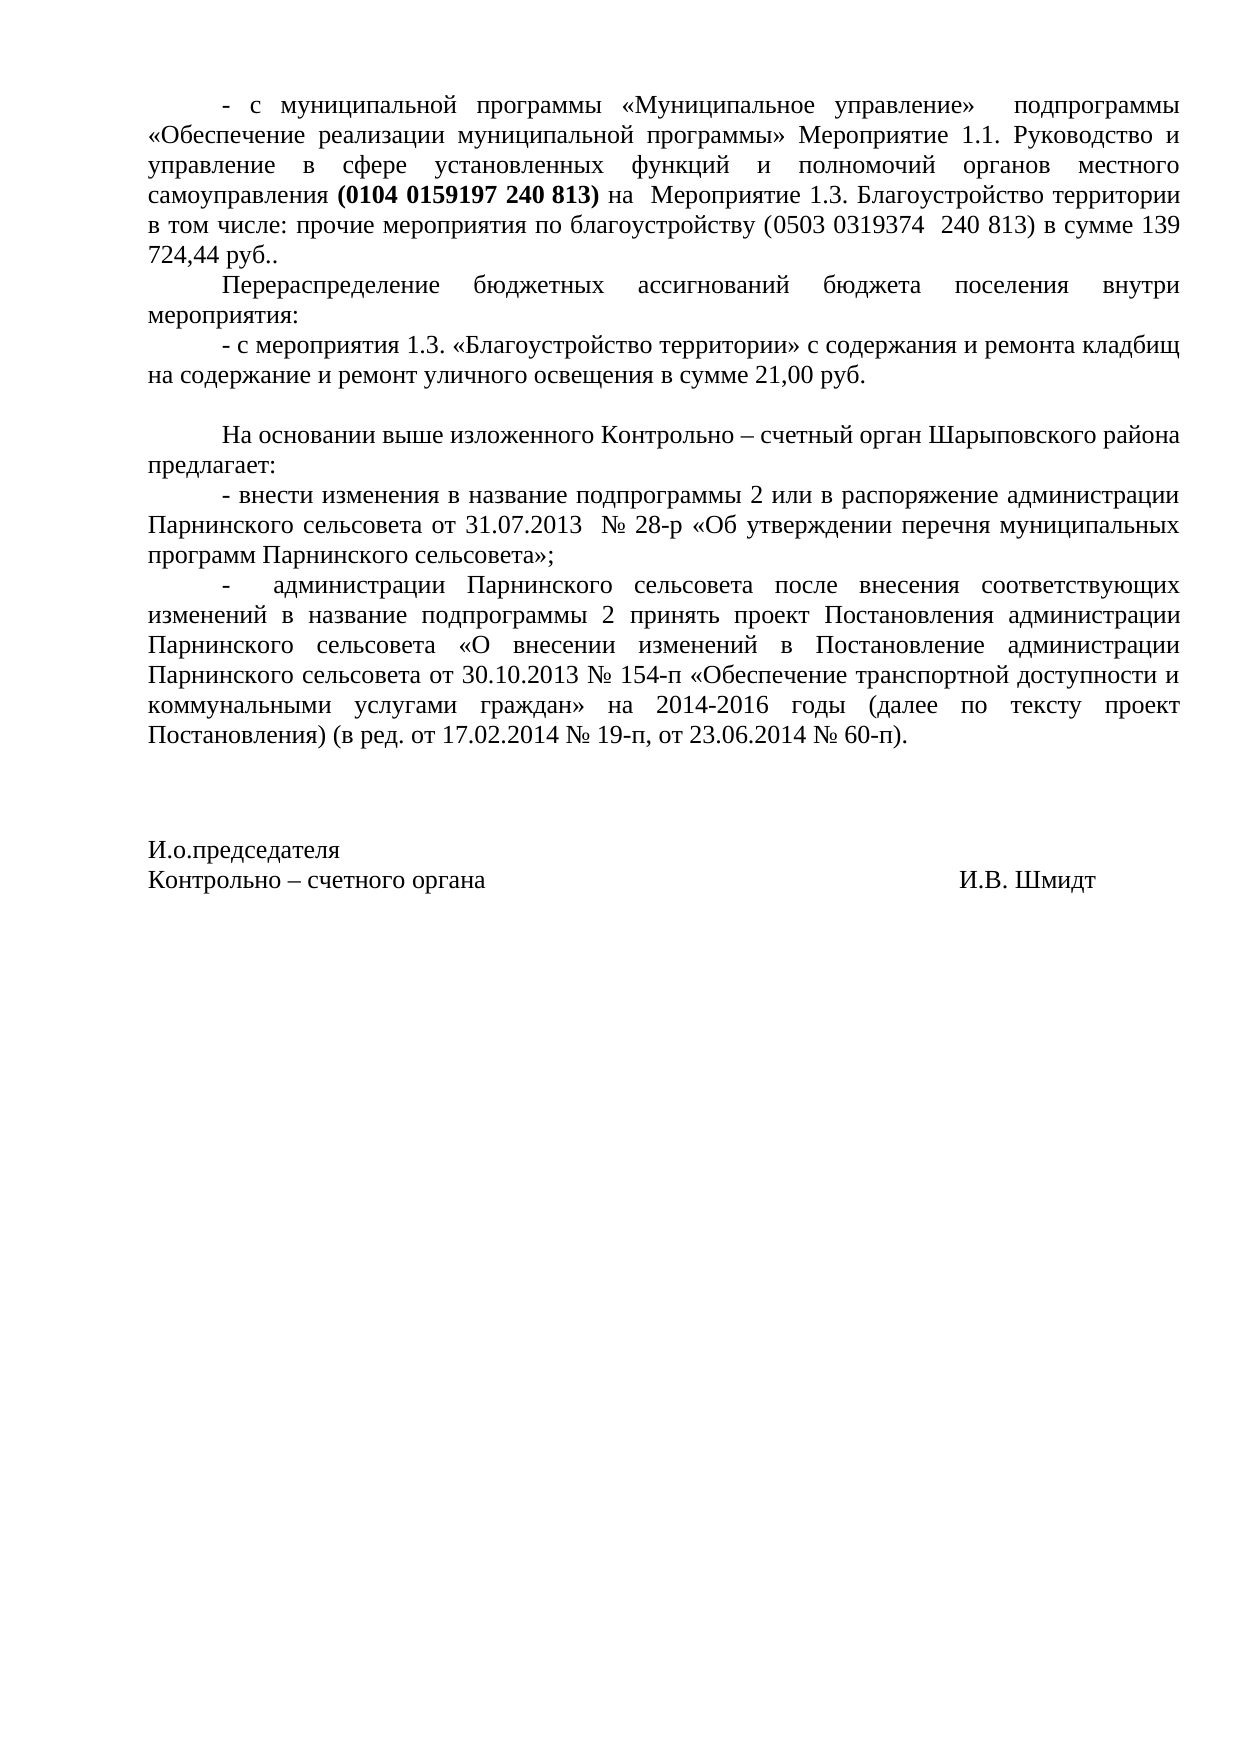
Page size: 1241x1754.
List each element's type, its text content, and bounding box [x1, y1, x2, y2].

text - внести изменения в название подпрограммы 2 или в распоряжение администрации Парнинского сельсовета от 31.07.2013 № 28-р «Об утверждении перечня муниципальных программ Парнинского сельсовета»; [148, 479, 1181, 569]
text - администрации Парнинского сельсовета после внесения соответствующих изменений в название подпрограммы 2 принять проект Постановления администрации Парнинского сельсовета «О внесении изменений в Постановление администрации Парнинского сельсовета от 30.10.2013 № 154-п «Обеспечение транспортной доступности и коммунальными услугами граждан» на 2014-2016 годы (далее по тексту проект Постановления) (в ред. от 17.02.2014 № 19-п, от 23.06.2014 № 60-п). [148, 569, 1181, 749]
text Контрольно – счетного органа И.В. Шмидт [148, 864, 1181, 894]
text Перераспределение бюджетных ассигнований бюджета поселения внутри мероприятия: [148, 269, 1181, 329]
text - с мероприятия 1.3. «Благоустройство территории» с содержания и ремонта кладбищ на содержание и ремонт уличного освещения в сумме 21,00 руб. [148, 329, 1181, 389]
text - с муниципальной программы «Муниципальное управление» подпрограммы «Обеспечение реализации муниципальной программы» Мероприятие 1.1. Руководство и управление в сфере установленных функций и полномочий органов местного самоуправления (0104 0159197 240 813) на Мероприятие 1.3. Благоустройство территории в том числе: прочие мероприятия по благоустройству (0503 0319374 240 813) в сумме 139 724,44 руб.. [148, 89, 1181, 269]
text На основании выше изложенного Контрольно – счетный орган Шарыповского района предлагает: [148, 419, 1181, 479]
text И.о.председателя [148, 834, 1181, 864]
